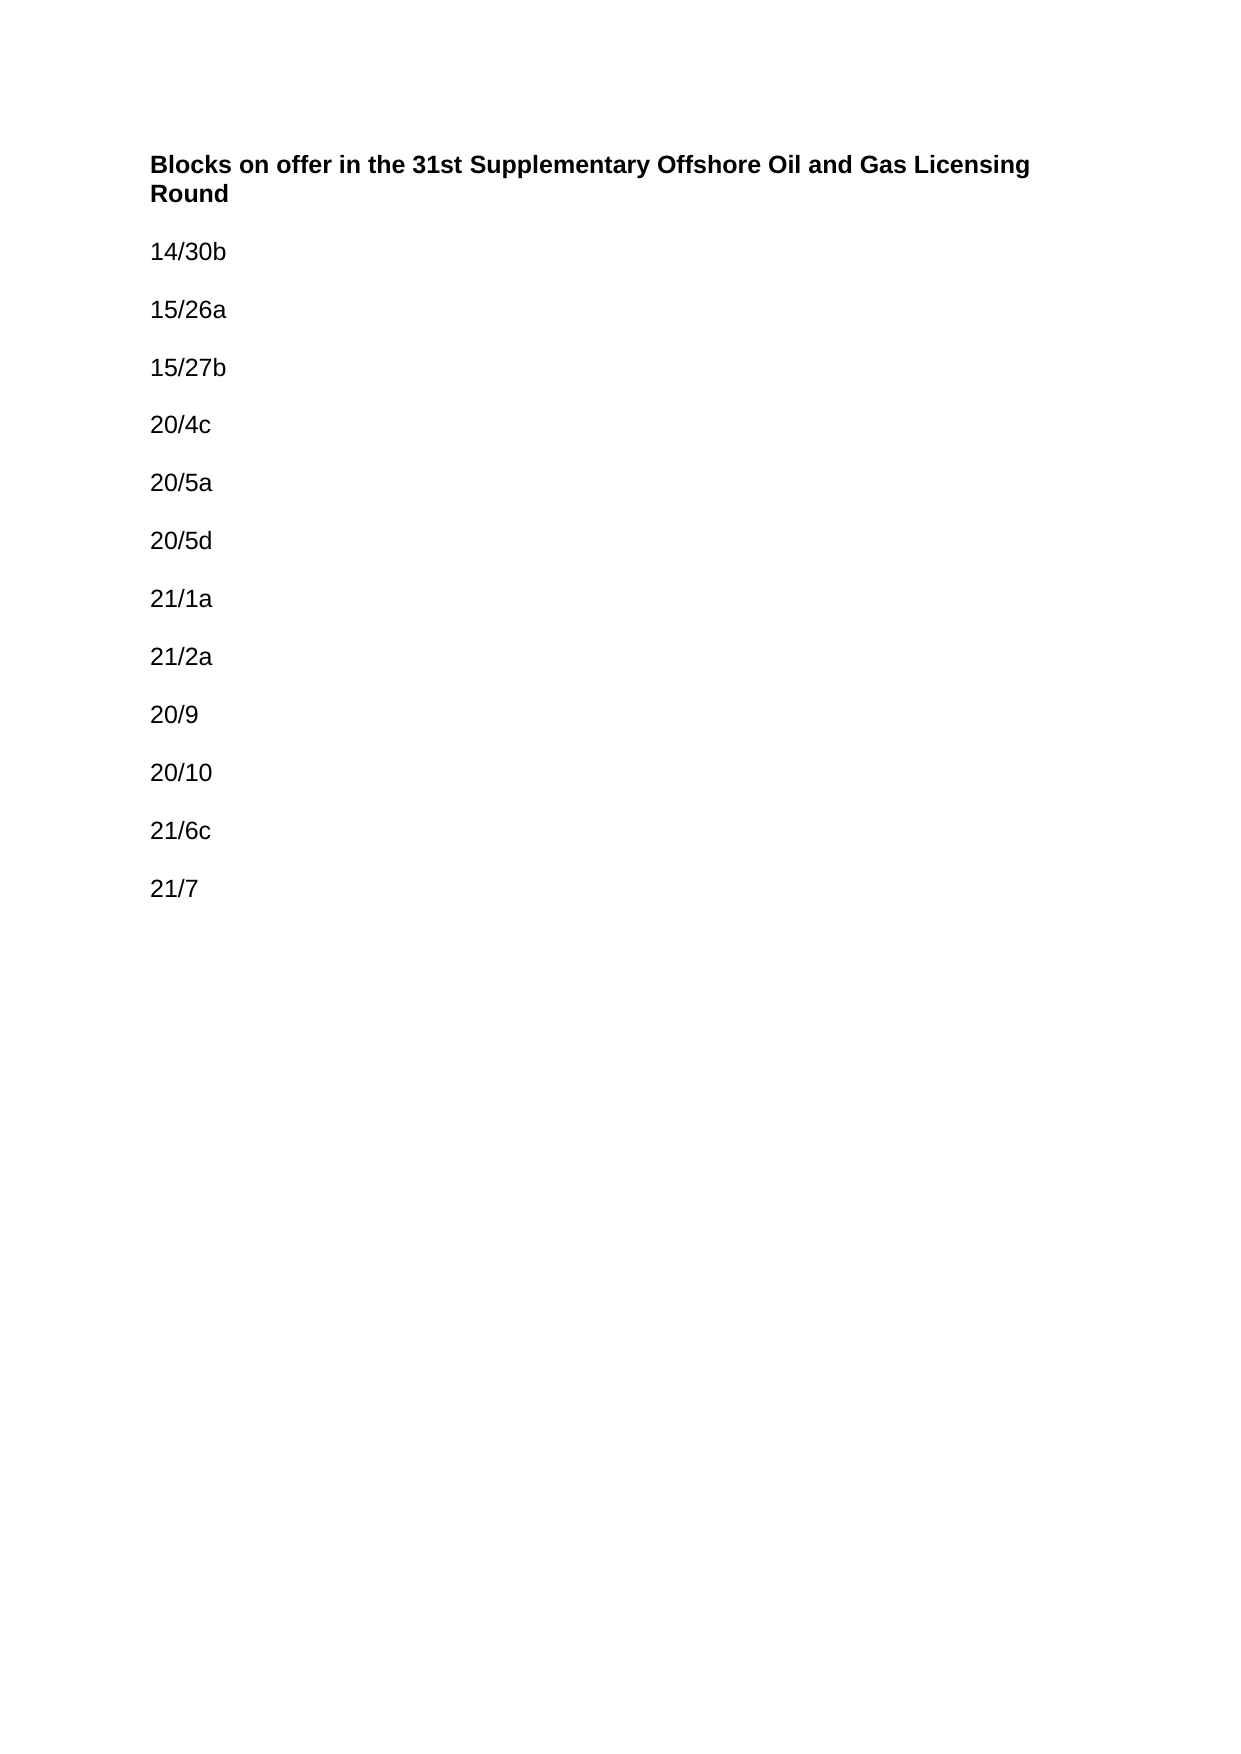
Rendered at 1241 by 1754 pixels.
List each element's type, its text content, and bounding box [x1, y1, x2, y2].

text 20/4c [150, 410, 1090, 439]
text 20/5d [150, 526, 1090, 555]
text 20/5a [150, 468, 1090, 497]
text 15/26a [150, 294, 1090, 323]
subtitle Blocks on offer in the 31st Supplementary Offshore Oil and Gas Licensing Round [150, 150, 1090, 207]
text 21/1a [150, 584, 1090, 613]
text 14/30b [150, 237, 1090, 265]
text 20/10 [150, 758, 1090, 787]
text 20/9 [150, 700, 1090, 729]
text 21/7 [150, 874, 1090, 902]
text 21/6c [150, 816, 1090, 844]
text 15/27b [150, 352, 1090, 381]
text 21/2a [150, 642, 1090, 671]
